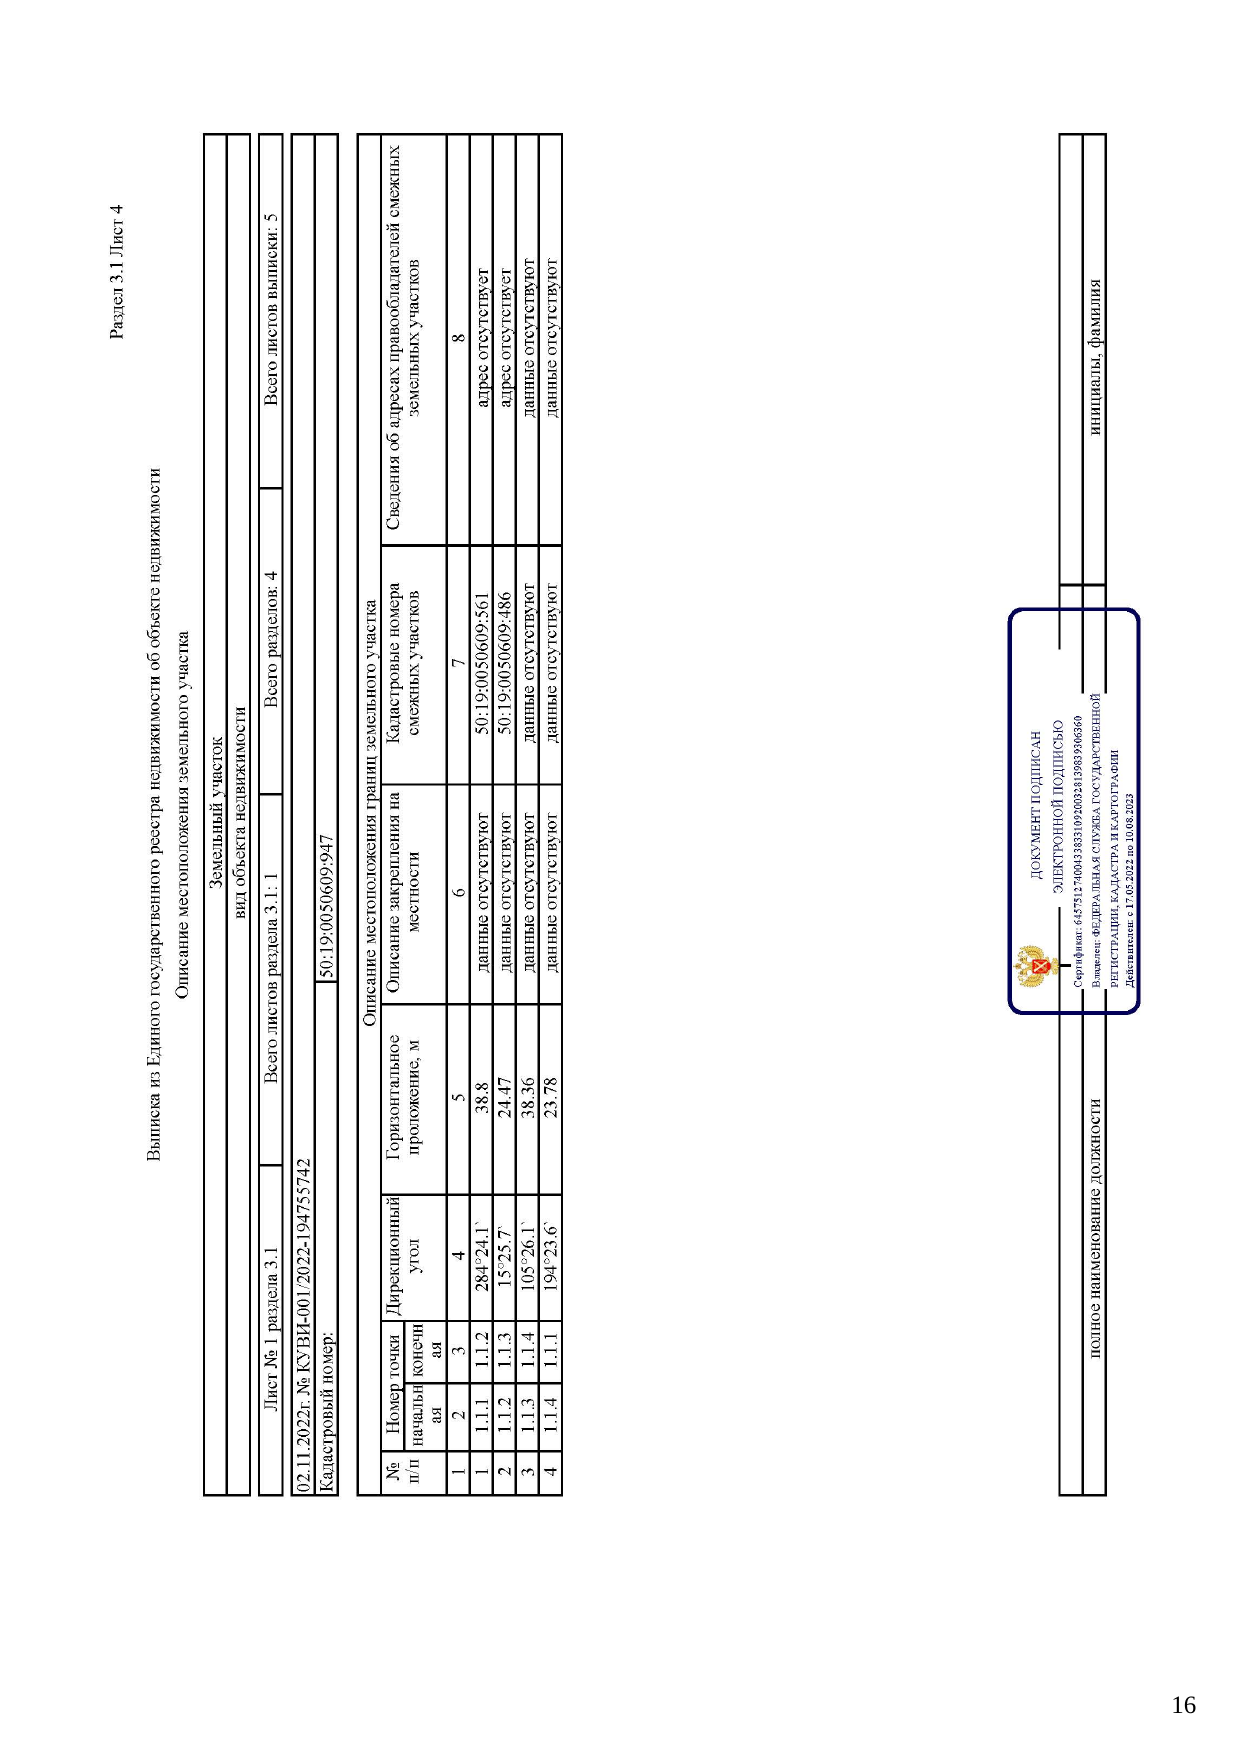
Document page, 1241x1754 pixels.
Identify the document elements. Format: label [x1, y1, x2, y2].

picture [73, 88, 1197, 1541]
